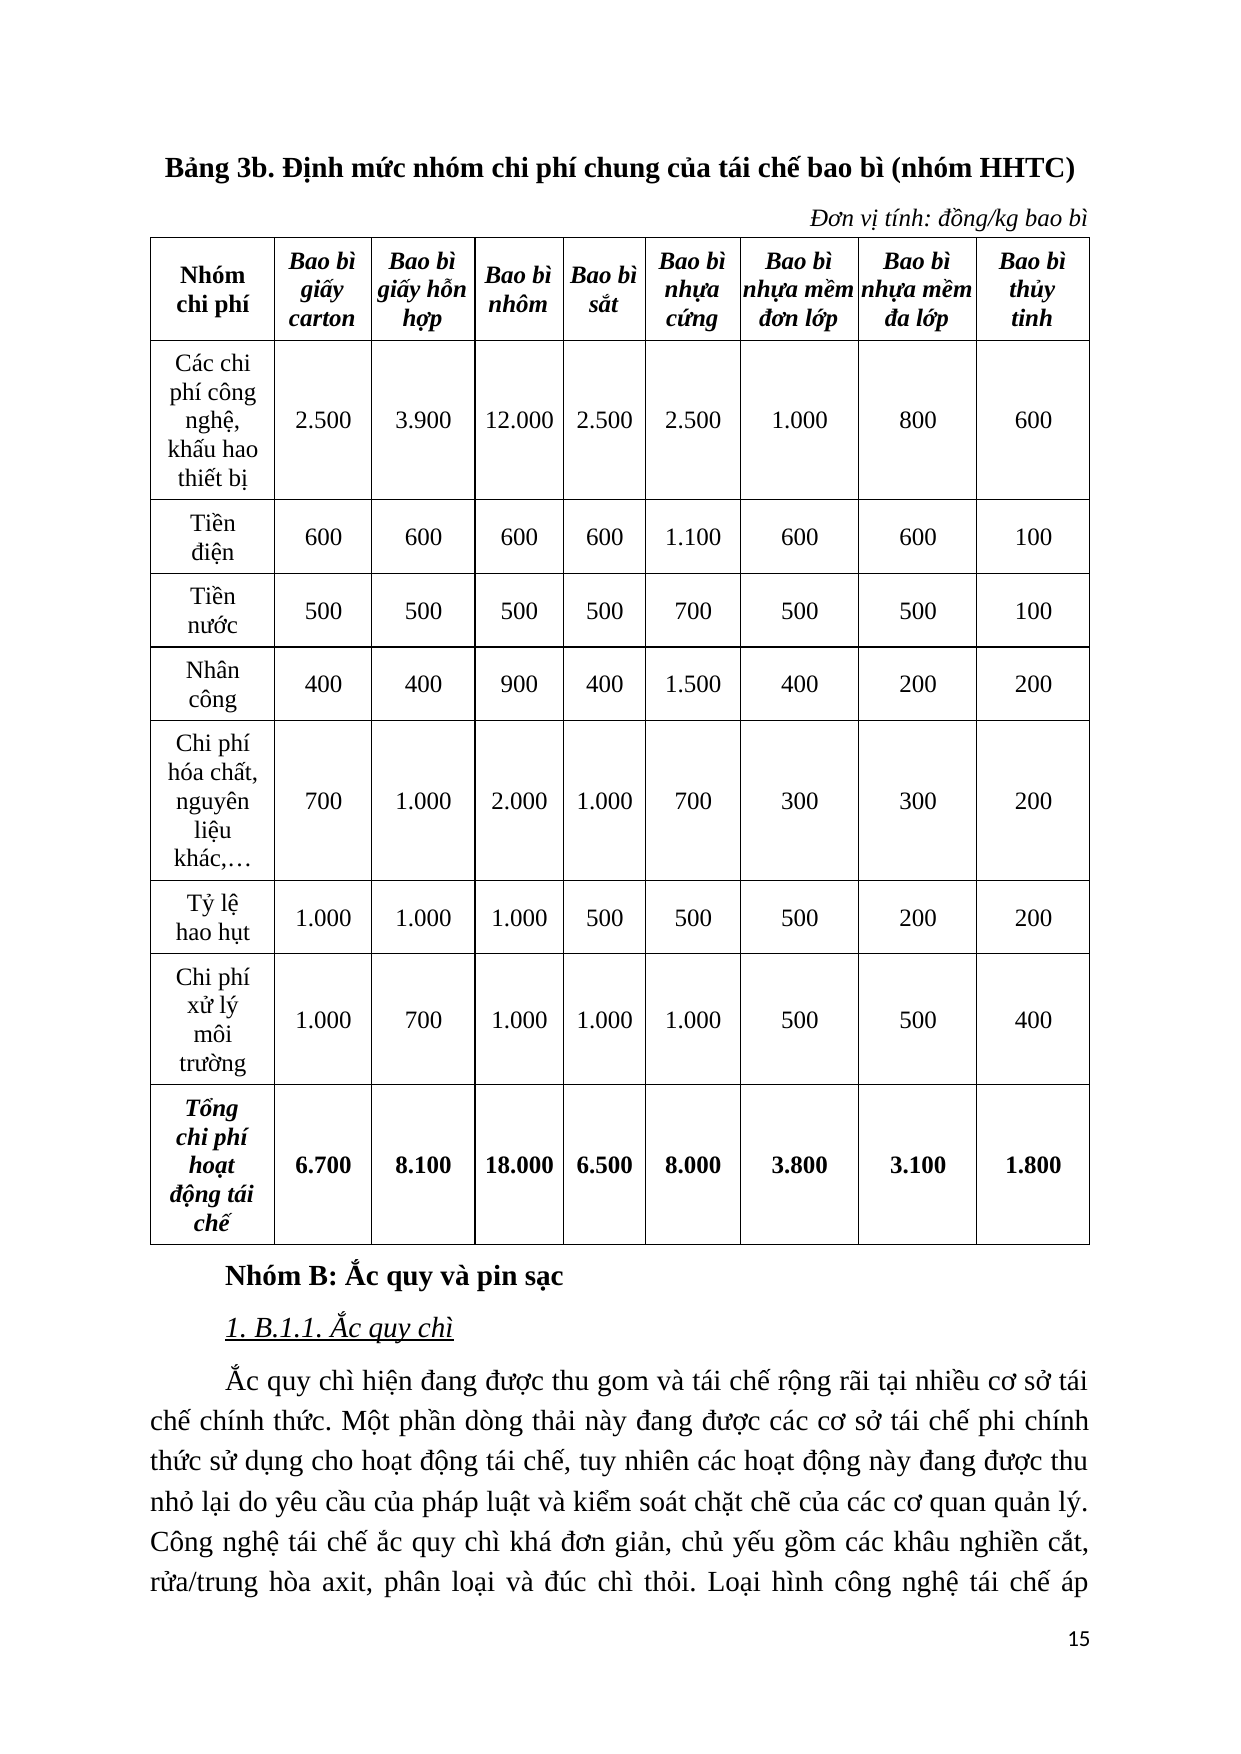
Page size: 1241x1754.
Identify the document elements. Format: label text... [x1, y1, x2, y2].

table_cell 1.000 [564, 721, 645, 880]
table_cell 500 [646, 881, 740, 953]
table_cell 8.100 [372, 1085, 474, 1244]
table_cell 300 [741, 721, 858, 880]
table_header Bao bì giấy hỗn hợp [372, 238, 474, 339]
table_cell 2.500 [646, 341, 740, 499]
table_cell 1.500 [646, 648, 740, 720]
table_cell 1.000 [372, 721, 474, 880]
table_cell 600 [372, 500, 474, 573]
table_cell Tỷ lệ hao hụt [151, 881, 274, 953]
text Bảng 3b. Định mức nhóm chi phí chung của tái chế bao bì (nhóm HHTC) [150, 150, 1090, 183]
table_cell 300 [859, 721, 976, 880]
table_cell 500 [564, 574, 645, 646]
table_header Bao bì thủy tinh [977, 238, 1089, 339]
table_cell Tiền điện [151, 500, 274, 573]
table_cell 600 [859, 500, 976, 573]
table_cell 2.500 [275, 341, 371, 499]
table_cell Nhân công [151, 648, 274, 720]
table_cell 700 [646, 574, 740, 646]
table_cell 8.000 [646, 1085, 740, 1244]
table_header Bao bì nhôm [476, 238, 563, 339]
table_cell 6.700 [275, 1085, 371, 1244]
table_cell 600 [741, 500, 858, 573]
table_cell 500 [564, 881, 645, 953]
table_cell 100 [977, 574, 1089, 646]
table_cell 1.000 [476, 881, 563, 953]
table_cell 1.000 [741, 341, 858, 499]
table_cell 500 [741, 574, 858, 646]
table_cell 400 [564, 648, 645, 720]
table_cell 1.000 [275, 881, 371, 953]
table_cell 100 [977, 500, 1089, 573]
table_cell 700 [275, 721, 371, 880]
table_cell Chi phí xử lý môi trường [151, 954, 274, 1084]
table_cell 1.000 [476, 954, 563, 1084]
table_cell 200 [977, 648, 1089, 720]
table_cell Tiền nước [151, 574, 274, 646]
table_cell 600 [275, 500, 371, 573]
table_cell 500 [859, 574, 976, 646]
table_header Bao bì giấy carton [275, 238, 371, 339]
text Nhóm B: Ắc quy và pin sạc [150, 1258, 1090, 1291]
table_cell 200 [859, 881, 976, 953]
table_cell 400 [977, 954, 1089, 1084]
table_cell 1.000 [564, 954, 645, 1084]
table_cell 700 [372, 954, 474, 1084]
table_cell 400 [275, 648, 371, 720]
table_cell 1.000 [646, 954, 740, 1084]
table_cell 500 [741, 954, 858, 1084]
table_header Bao bì nhựa cứng [646, 238, 740, 339]
table_cell 500 [859, 954, 976, 1084]
table_cell 3.900 [372, 341, 474, 499]
table_cell 200 [977, 881, 1089, 953]
table_cell 18.000 [476, 1085, 563, 1244]
text Đơn vị tính: đồng/kg bao bì [150, 203, 1090, 231]
table_cell 500 [741, 881, 858, 953]
table_cell 500 [476, 574, 563, 646]
table_cell 1.000 [275, 954, 371, 1084]
table_cell 600 [564, 500, 645, 573]
list 1. B.1.1. Ắc quy chì [225, 1310, 1090, 1344]
table_header Nhóm chi phí [151, 238, 274, 339]
table_cell 12.000 [476, 341, 563, 499]
table_cell 1.000 [372, 881, 474, 953]
table_cell 200 [859, 648, 976, 720]
table_cell 1.100 [646, 500, 740, 573]
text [150, 1363, 1090, 1598]
table_cell 200 [977, 721, 1089, 880]
table_header Bao bì nhựa mềm đa lớp [859, 238, 976, 339]
table_cell 1.800 [977, 1085, 1089, 1244]
table_cell 800 [859, 341, 976, 499]
table_cell 700 [646, 721, 740, 880]
table_cell Các chi phí công nghệ, khấu hao thiết bị [151, 341, 274, 499]
table_cell 500 [372, 574, 474, 646]
table_cell 2.500 [564, 341, 645, 499]
table_cell 3.800 [741, 1085, 858, 1244]
table_cell 2.000 [476, 721, 563, 880]
table_cell 400 [372, 648, 474, 720]
table_cell 400 [741, 648, 858, 720]
table_header Bao bì sắt [564, 238, 645, 339]
table_header Bao bì nhựa mềm đơn lớp [741, 238, 858, 339]
table_cell 500 [275, 574, 371, 646]
table_cell 600 [476, 500, 563, 573]
table_cell Tổng chi phí hoạt động tái chế [151, 1085, 274, 1244]
table_cell 900 [476, 648, 563, 720]
table_cell 3.100 [859, 1085, 976, 1244]
table_cell Chi phí hóa chất, nguyên liệu khác,… [151, 721, 274, 880]
table_cell 6.500 [564, 1085, 645, 1244]
table_cell 600 [977, 341, 1089, 499]
